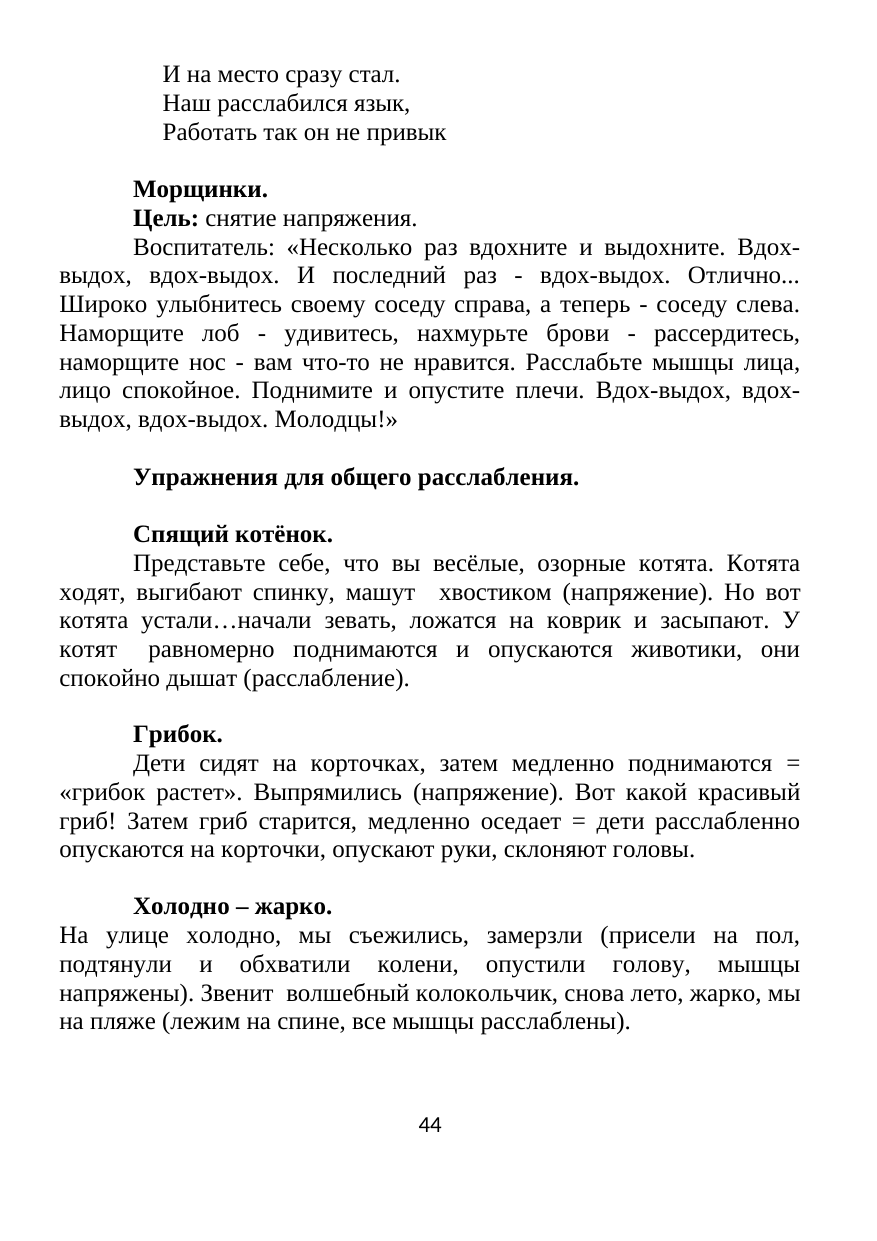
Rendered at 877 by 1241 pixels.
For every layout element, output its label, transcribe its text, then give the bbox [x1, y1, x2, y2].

text Холодно – жарко. [59, 891, 801, 920]
text И на место сразу стал. [162, 59, 801, 88]
text На улице холодно, мы съежились, замерзли (присели на пол, подтянули и обхватили колени, опустили голову, мышцы напряжены). Звенит волшебный колокольчик, снова лето, жарко, мы на пляже (лежим на спине, все мышцы расслаблены). [59, 920, 801, 1035]
text Наш расслабился язык, [162, 88, 801, 117]
text Упражнения для общего расслабления. [59, 462, 801, 490]
text Грибок. [59, 719, 801, 748]
text Морщинки. [59, 174, 801, 203]
text Спящий котёнок. [59, 519, 801, 548]
text Воспитатель: «Несколько раз вдохните и выдохните. Вдох-выдох, вдох-выдох. И последний раз - вдох-выдох. Отлично... Широко улыбнитесь своему соседу справа, а теперь - соседу слева. Наморщите лоб - удивитесь, нахмурьте брови - рассердитесь, наморщите нос - вам что-то не нравится. Расслабьте мышцы лица, лицо спокойное. Поднимите и опустите плечи. Вдох-выдох, вдох-выдох, вдох-выдох. Молодцы!» [59, 232, 801, 433]
text Представьте себе, что вы весёлые, озорные котята. Котята ходят, выгибают спинку, машут хвостиком (напряжение). Но вот котята устали…начали зевать, ложатся на коврик и засыпают. У котят равномерно поднимаются и опускаются животики, они спокойно дышат (расслабление). [59, 548, 801, 692]
text Дети сидят на корточках, затем медленно поднимаются = «грибок растет». Выпрямились (напряжение). Вот какой красивый гриб! Затем гриб старится, медленно оседает = дети расслабленно опускаются на корточки, опускают руки, склоняют головы. [59, 748, 801, 863]
text Работать так он не привык [162, 117, 801, 145]
text Цель: снятие напряжения. [59, 203, 801, 232]
